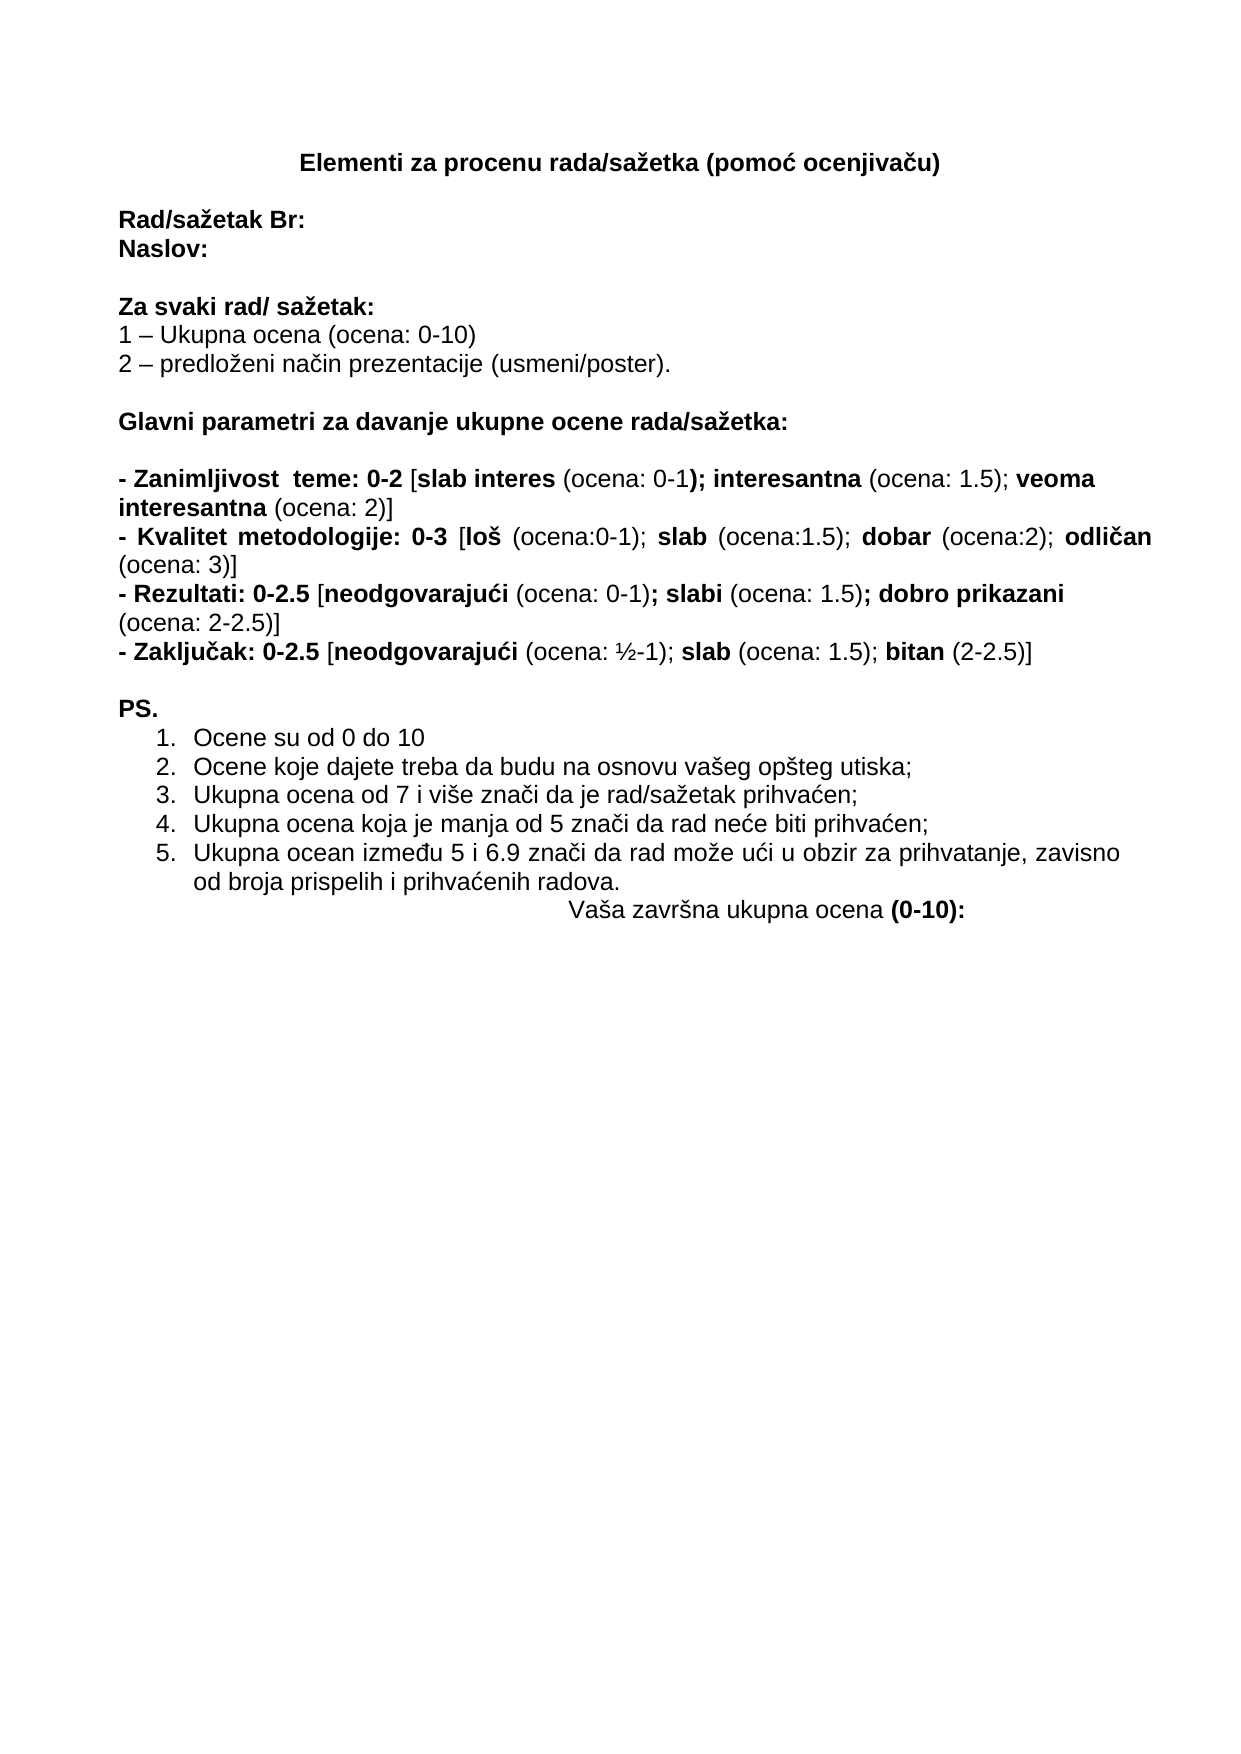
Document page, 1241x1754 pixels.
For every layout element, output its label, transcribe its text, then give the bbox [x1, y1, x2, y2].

text 1 – Ukupna ocena (ocena: 0-10) [118, 320, 1152, 349]
list Ukupna ocena koja je manja od 5 znači da rad neće biti prihvaćen; [156, 809, 1122, 838]
text PS. [118, 694, 1122, 723]
text Rad/sažetak Br: [118, 205, 1152, 234]
text Vaša završna ukupna ocena (0-10): [118, 895, 1122, 924]
text - Zanimljivost teme: 0-2 [slab interes (ocena: 0-1); interesantna (ocena: 1.5); veoma interesantna (ocena: 2)] [118, 464, 1152, 521]
text Glavni parametri za davanje ukupne ocene rada/sažetka: [118, 406, 1152, 435]
text - Zaključak: 0-2.5 [neodgovarajući (ocena: ½-1); slab (ocena: 1.5); bitan (2-2.5)] [118, 636, 1152, 665]
list Ocene su od 0 do 10 [156, 723, 1122, 751]
list Ukupna ocean između 5 i 6.9 znači da rad može ući u obzir za prihvatanje, zavisno od broja prispelih i prihvaćenih radova. [156, 838, 1122, 895]
list Ukupna ocena od 7 i više znači da je rad/sažetak prihvaćen; [156, 780, 1122, 809]
text - Rezultati: 0-2.5 [neodgovarajući (ocena: 0-1); slabi (ocena: 1.5); dobro prikazani (ocena: 2-2.5)] [118, 579, 1152, 636]
list Ocene koje dajete treba da budu na osnovu vašeg opšteg utiska; [156, 751, 1122, 780]
text 2 – predloženi način prezentacije (usmeni/poster). [118, 349, 1122, 378]
text Elementi za procenu rada/sažetka (pomoć ocenjivaču) [118, 148, 1122, 176]
text Za svaki rad/ sažetak: [118, 291, 1152, 320]
text - Kvalitet metodologije: 0-3 [loš (ocena:0-1); slab (ocena:1.5); dobar (ocena:2); odličan (ocena: 3)] [118, 521, 1152, 579]
text Naslov: [118, 234, 1122, 263]
